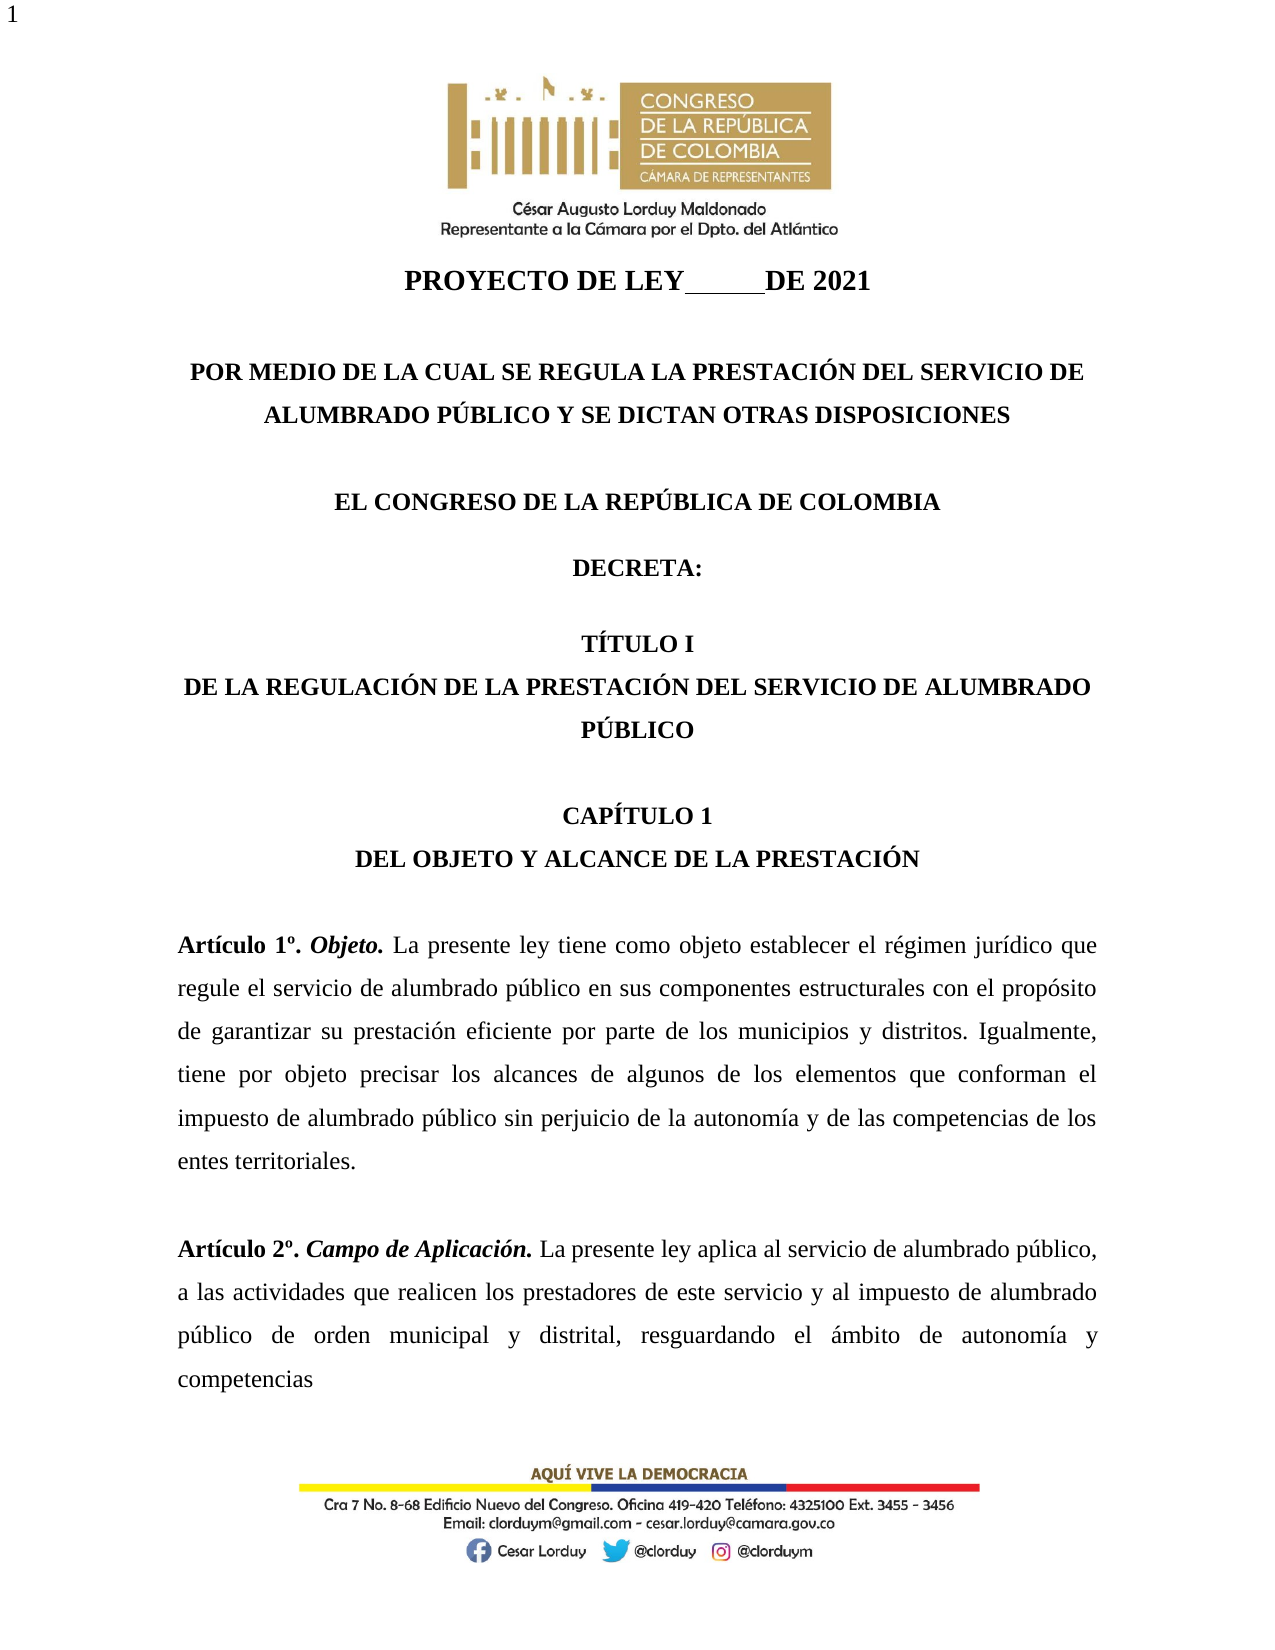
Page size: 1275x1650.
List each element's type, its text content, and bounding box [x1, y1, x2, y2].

text Artículo 2º. Campo de Aplicación. La presente ley aplica al servicio de alumbrado público, a las actividades que realicen los prestadores de este servicio y al impuesto de alumbrado público de orden municipal y distrital, resguardando el ámbito de autonomía y competencias [177, 1234, 1098, 1392]
picture [298, 1463, 981, 1563]
text DEL OBJETO Y ALCANCE DE LA PRESTACIÓN [156, 844, 1119, 873]
text Artículo 1º. Objeto. La presente ley tiene como objeto establecer el régimen jurídico que regule el servicio de alumbrado público en sus componentes estructurales con el propósito de garantizar su prestación eficiente por parte de los municipios y distritos. Igualmente, tiene por objeto precisar los alcances de algunos de los elementos que conforman el impuesto de alumbrado público sin perjuicio de la autonomía y de las competencias de los entes territoriales. [177, 930, 1098, 1174]
text CAPÍTULO 1 [156, 801, 1119, 830]
text DE LA REGULACIÓN DE LA PRESTACIÓN DEL SERVICIO DE ALUMBRADO PÚBLICO [156, 672, 1119, 744]
subtitle POR MEDIO DE LA CUAL SE REGULA LA PRESTACIÓN DEL SERVICIO DE ALUMBRADO PÚBLICO Y SE DICTAN OTRAS DISPOSICIONES [156, 357, 1119, 429]
text TÍTULO I [156, 629, 1119, 658]
picture [437, 73, 839, 240]
title PROYECTO DE LEY DE 2021 [156, 263, 1119, 297]
text EL CONGRESO DE LA REPÚBLICA DE COLOMBIA DECRETA: [291, 487, 983, 582]
